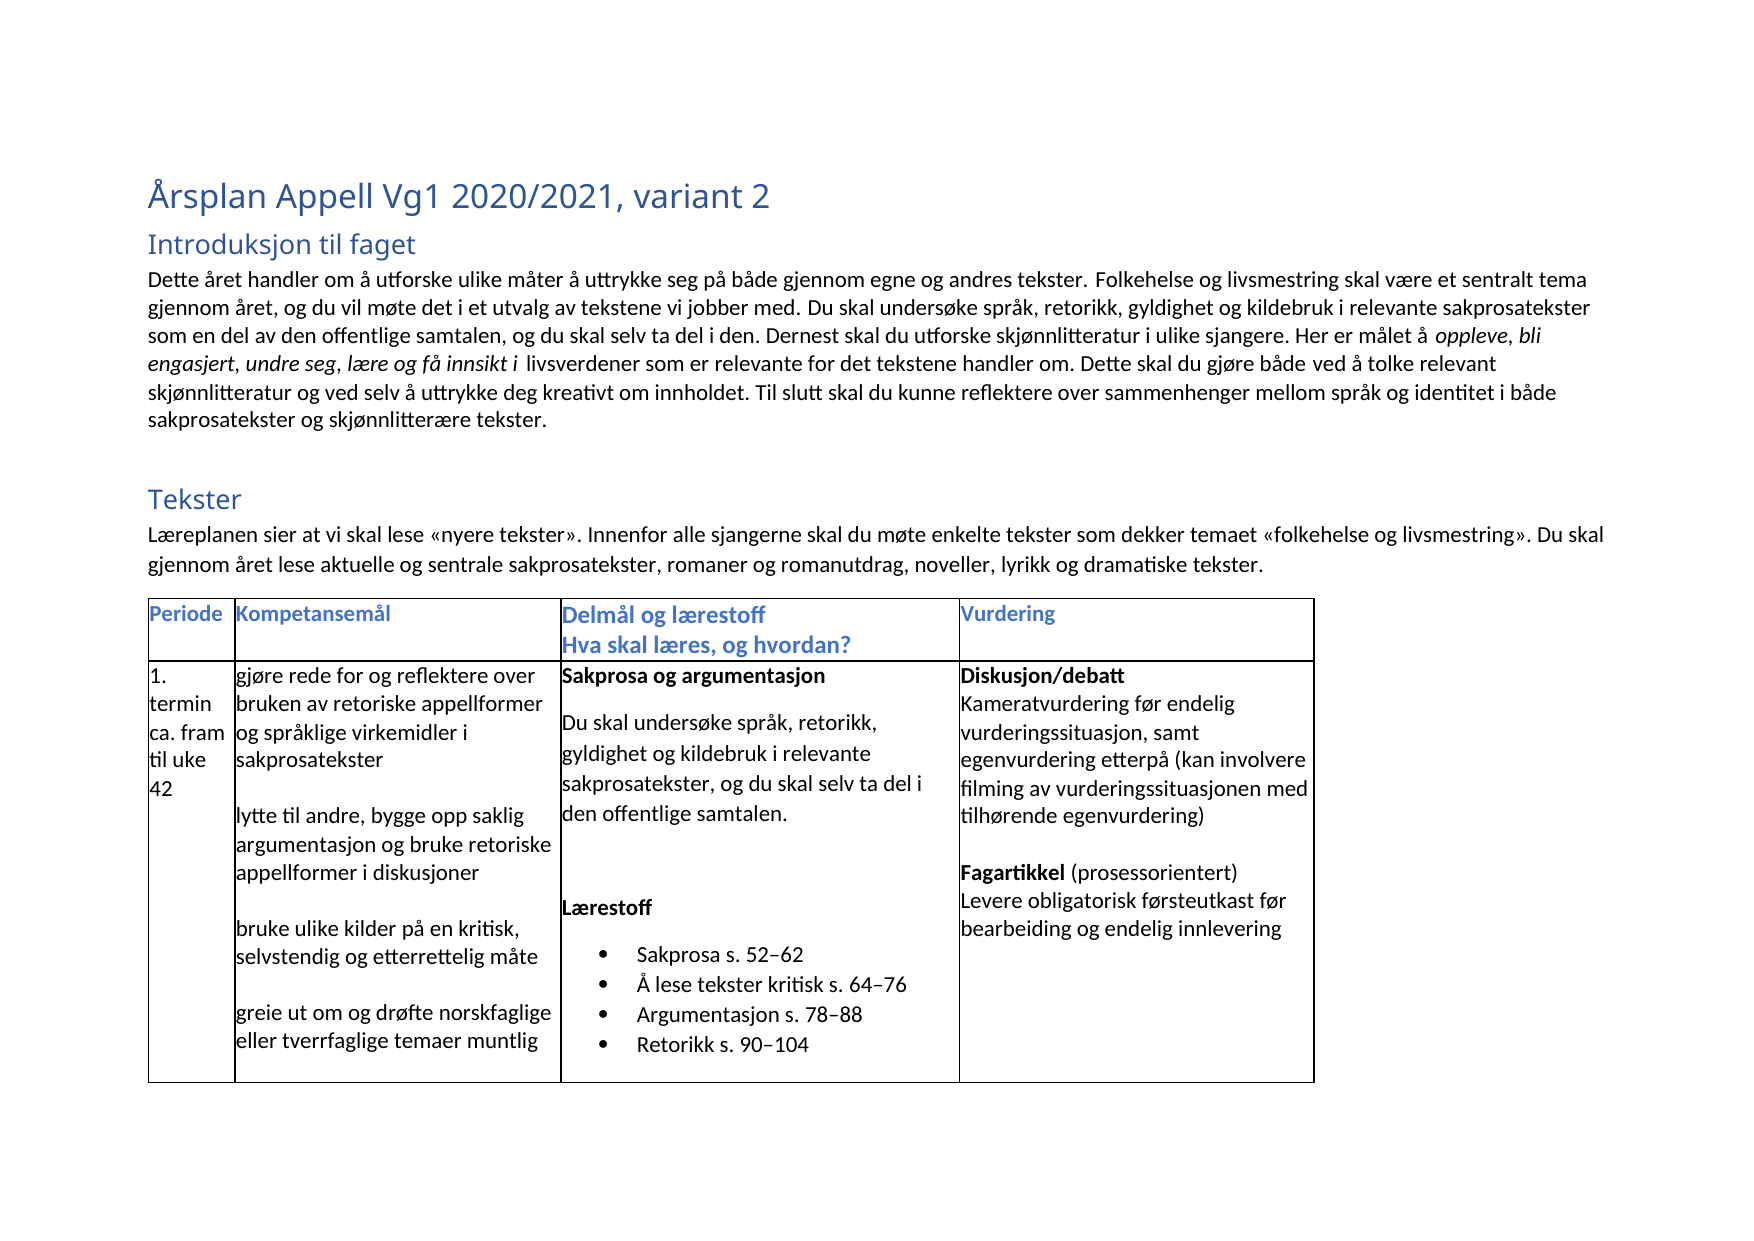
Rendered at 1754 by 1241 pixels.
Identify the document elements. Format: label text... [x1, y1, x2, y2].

text Dette året handler om å utforske ulike måter å uttrykke seg på både gjennom egne og andres tekster. Folkehelse og livsmestring skal være et sentralt tema gjennom året, og du vil møte det i et utvalg av tekstene vi jobber med. Du skal undersøke språk, retorikk, gyldighet og kildebruk i relevante sakprosatekster som en del av den offentlige samtalen, og du skal selv ta del i den. Dernest skal du utforske skjønnlitteratur i ulike sjangere. Her er målet å oppleve, bli engasjert, undre seg, lære og få innsikt i livsverdener som er relevante for det tekstene handler om. Dette skal du gjøre både ved å tolke relevant skjønnlitteratur og ved selv å uttrykke deg kreativt om innholdet. Til slutt skal du kunne reflektere over sammenhenger mellom språk og identitet i både sakprosatekster og skjønnlitterære tekster. [148, 266, 1606, 434]
subtitle Årsplan Appell Vg1 2020/2021, variant 2 [148, 173, 1606, 218]
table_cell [236, 662, 560, 1082]
subtitle Introduksjon til faget [148, 226, 1606, 263]
subtitle Tekster [148, 481, 1606, 517]
text Læreplanen sier at vi skal lese «nyere tekster». Innenfor alle sjangerne skal du møte enkelte tekster som dekker temaet «folkehelse og livsmestring». Du skal gjennom året lese aktuelle og sentrale sakprosatekster, romaner og romanutdrag, noveller, lyrikk og dramatiske tekster. [148, 520, 1606, 578]
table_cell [960, 662, 1313, 1082]
table_header Kompetansemål [236, 599, 560, 660]
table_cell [149, 662, 234, 1082]
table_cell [562, 662, 959, 1082]
table_header Vurdering [960, 599, 1313, 660]
table_header Periode [149, 599, 234, 660]
table_header Delmål og lærestoff Hva skal læres, og hvordan? [562, 599, 959, 660]
